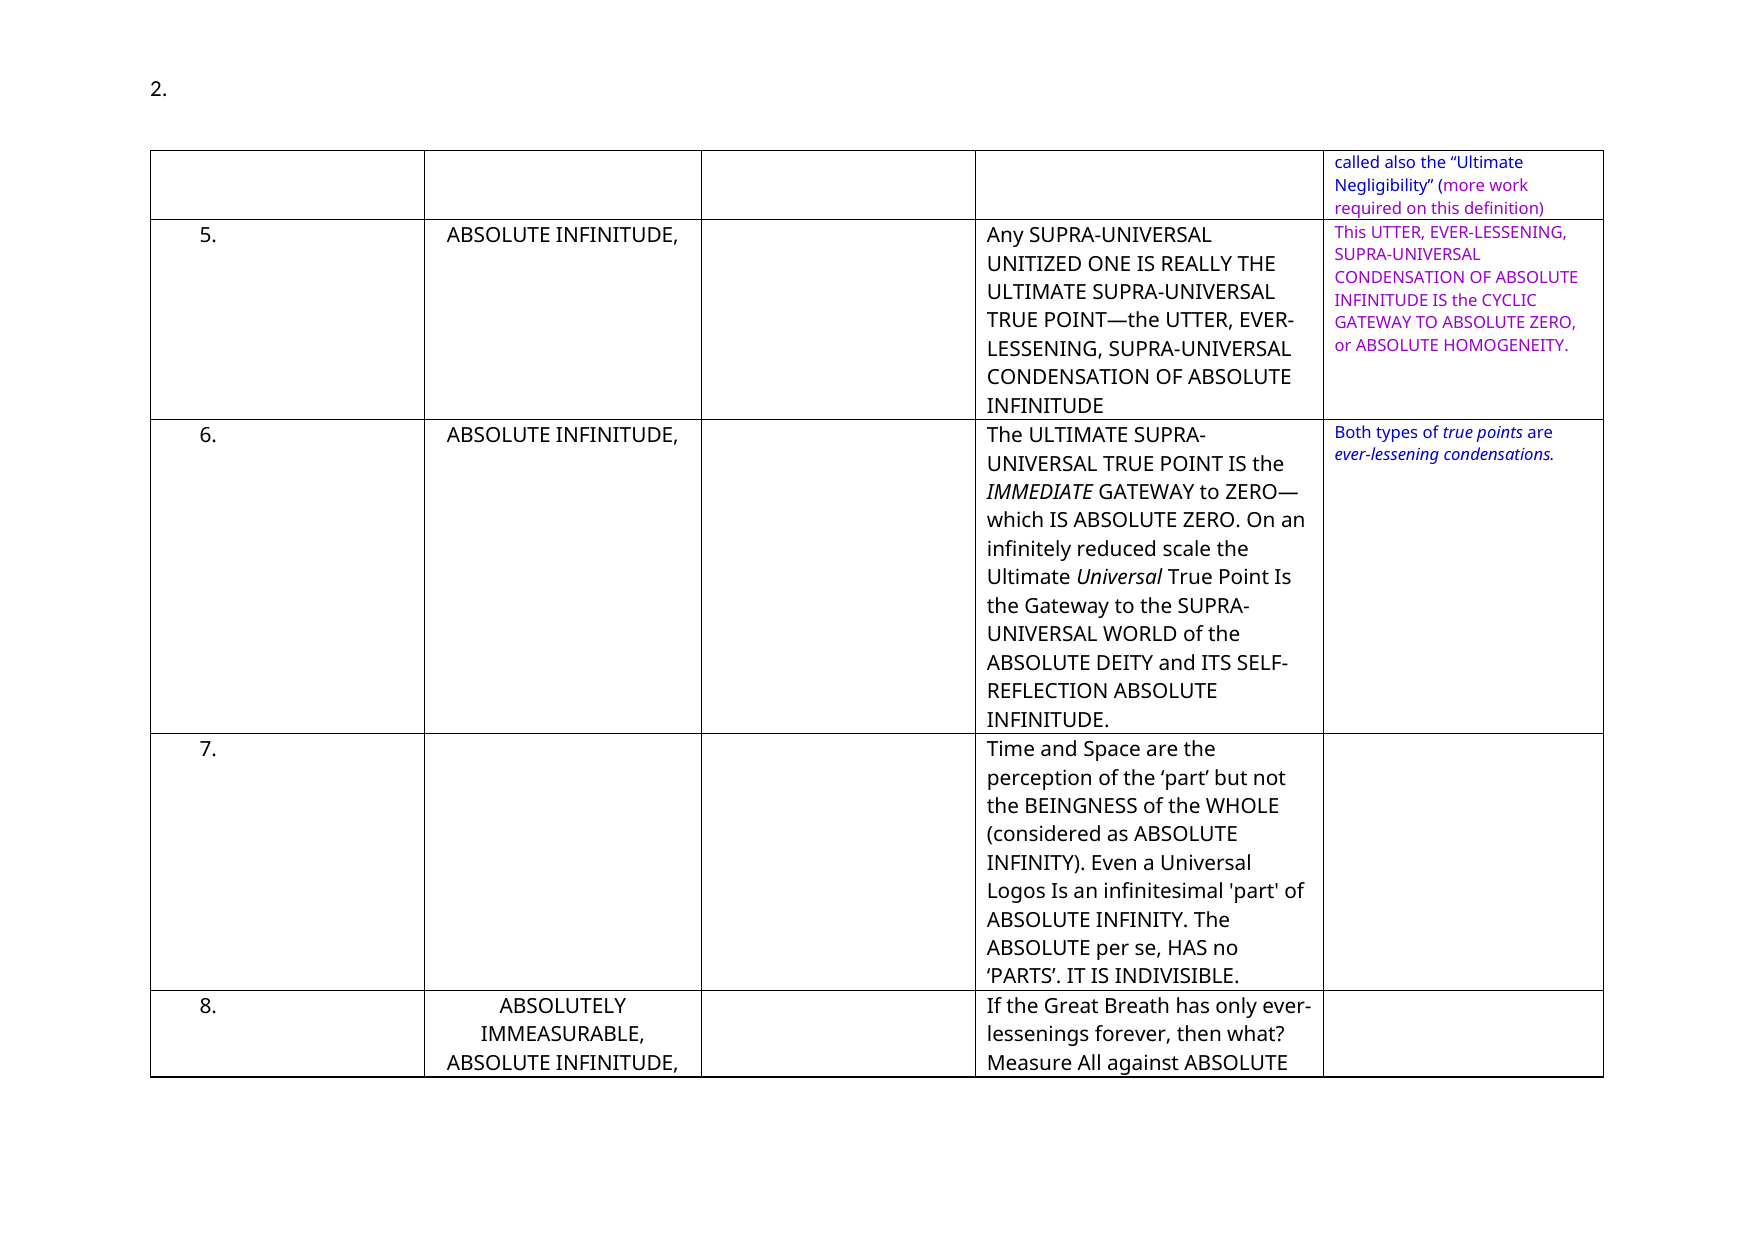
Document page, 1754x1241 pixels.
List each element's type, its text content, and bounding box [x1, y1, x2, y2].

table_cell ABSOLUTE INFINITUDE, [425, 420, 701, 733]
table_cell [1324, 734, 1603, 990]
table_cell [702, 734, 975, 990]
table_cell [1324, 151, 1603, 219]
table_cell ABSOLUTE INFINITUDE, [425, 220, 701, 419]
table_cell [151, 151, 424, 219]
table_cell [151, 220, 424, 419]
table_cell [976, 151, 1323, 219]
table_cell [702, 420, 975, 733]
table_cell [702, 220, 975, 419]
table_cell [151, 991, 424, 1076]
table_cell This UTTER, EVER-LESSENING, SUPRA-UNIVERSAL CONDENSATION OF ABSOLUTE INFINITUDE IS the CYCLIC GATEWAY TO ABSOLUTE ZERO, or ABSOLUTE HOMOGENEITY. [1324, 220, 1603, 419]
table_cell Time and Space are the perception of the ‘part’ but not the BEINGNESS of the WHOLE (considered as ABSOLUTE INFINITY). Even a Universal Logos Is an infinitesimal 'part' of ABSOLUTE INFINITY. The ABSOLUTE per se, HAS no ‘PARTS’. IT IS INDIVISIBLE. [976, 734, 1323, 990]
table_cell [425, 734, 701, 990]
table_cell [425, 151, 701, 219]
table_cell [425, 991, 701, 1076]
table_cell [151, 734, 424, 990]
table_cell [702, 991, 975, 1076]
table_cell Both types of true points are ever-lessening condensations. [1324, 420, 1603, 733]
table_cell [976, 991, 1323, 1076]
table_cell The ULTIMATE SUPRA-UNIVERSAL TRUE POINT IS the IMMEDIATE GATEWAY to ZERO—which IS ABSOLUTE ZERO. On an infinitely reduced scale the Ultimate Universal True Point Is the Gateway to the SUPRA-UNIVERSAL WORLD of the ABSOLUTE DEITY and ITS SELF-REFLECTION ABSOLUTE INFINITUDE. [976, 420, 1323, 733]
table_cell [702, 151, 975, 219]
table_cell Any SUPRA-UNIVERSAL UNITIZED ONE IS REALLY THE ULTIMATE SUPRA-UNIVERSAL TRUE POINT—the UTTER, EVER-LESSENING, SUPRA-UNIVERSAL CONDENSATION OF ABSOLUTE INFINITUDE [976, 220, 1323, 419]
table_cell [151, 420, 424, 733]
table_cell [1324, 991, 1603, 1076]
